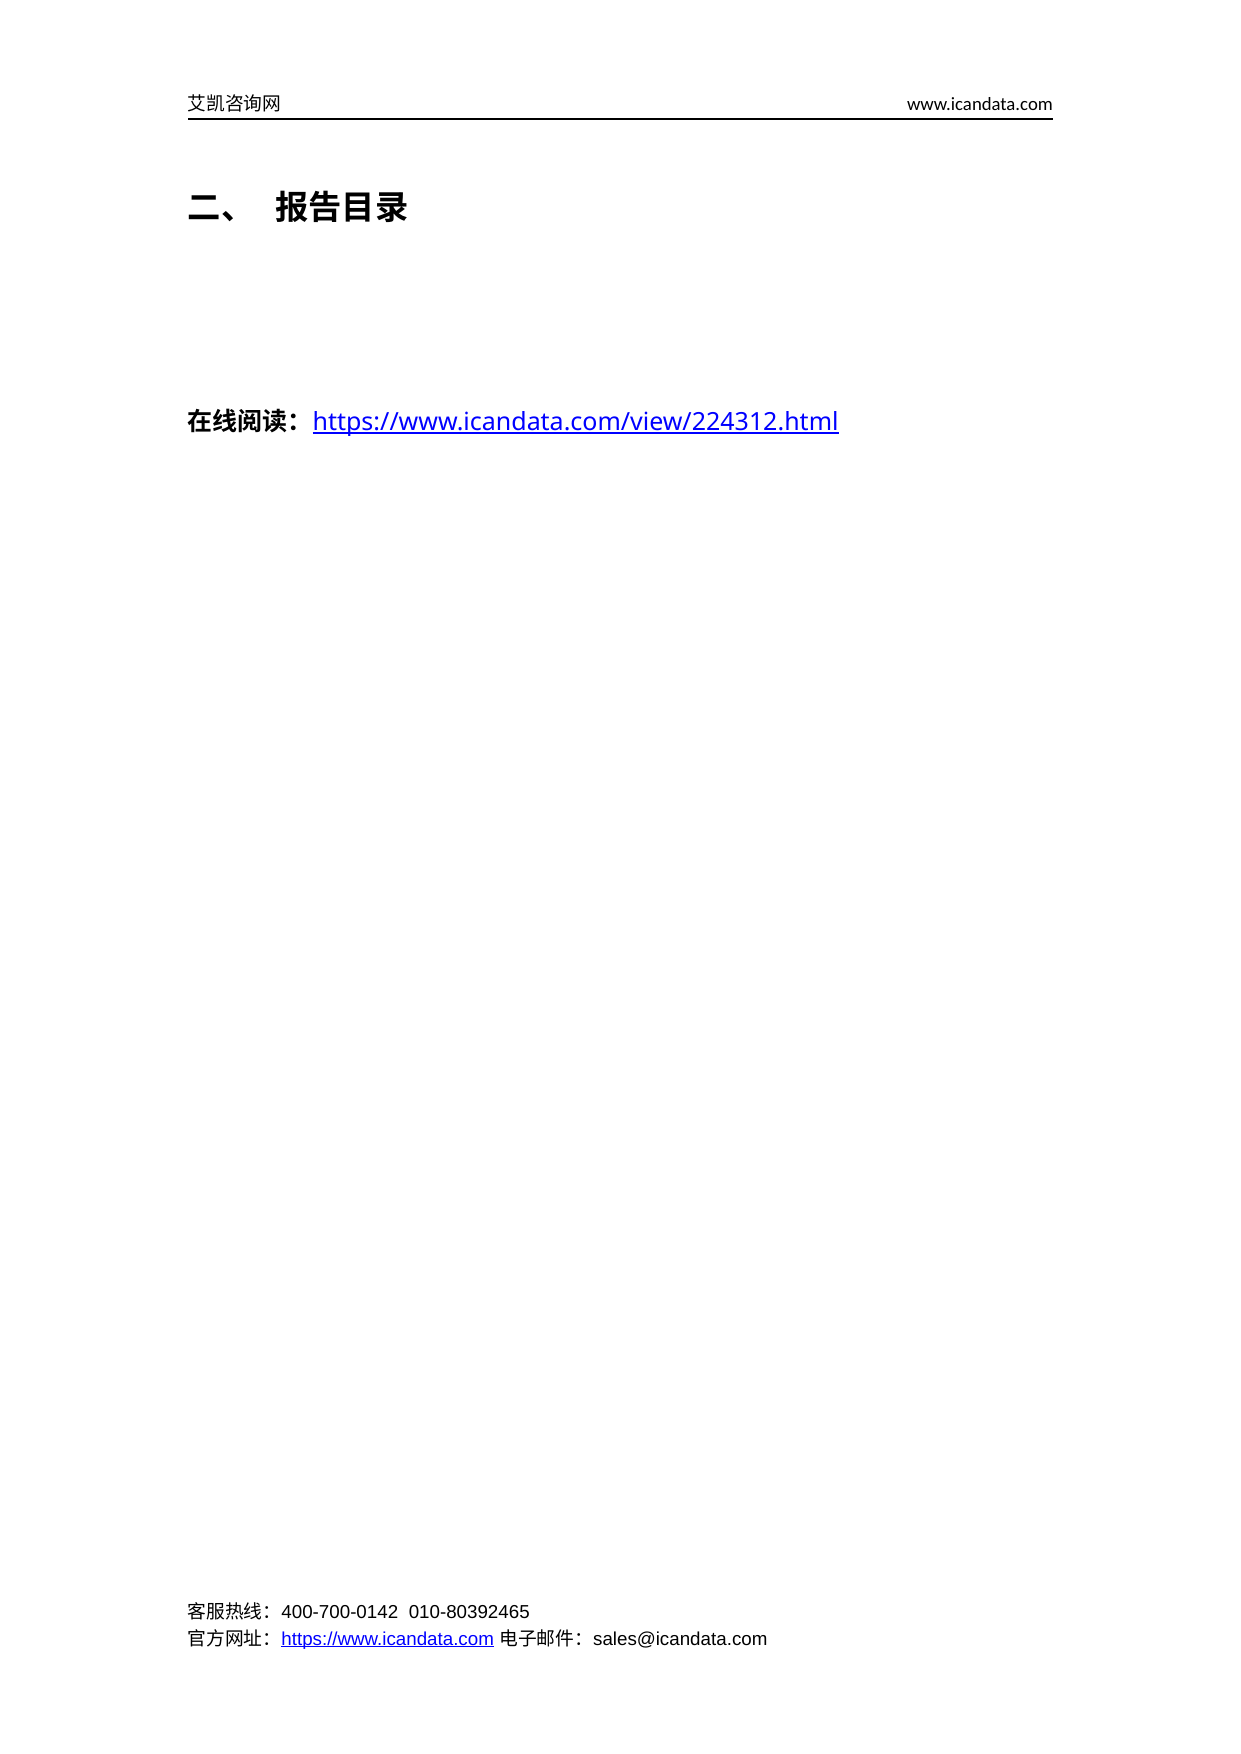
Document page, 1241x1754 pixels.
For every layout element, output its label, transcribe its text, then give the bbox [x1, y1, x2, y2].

text 在线阅读：https://www.icandata.com/view/224312.html [187, 387, 1053, 452]
subtitle 报告目录 [187, 172, 1053, 237]
